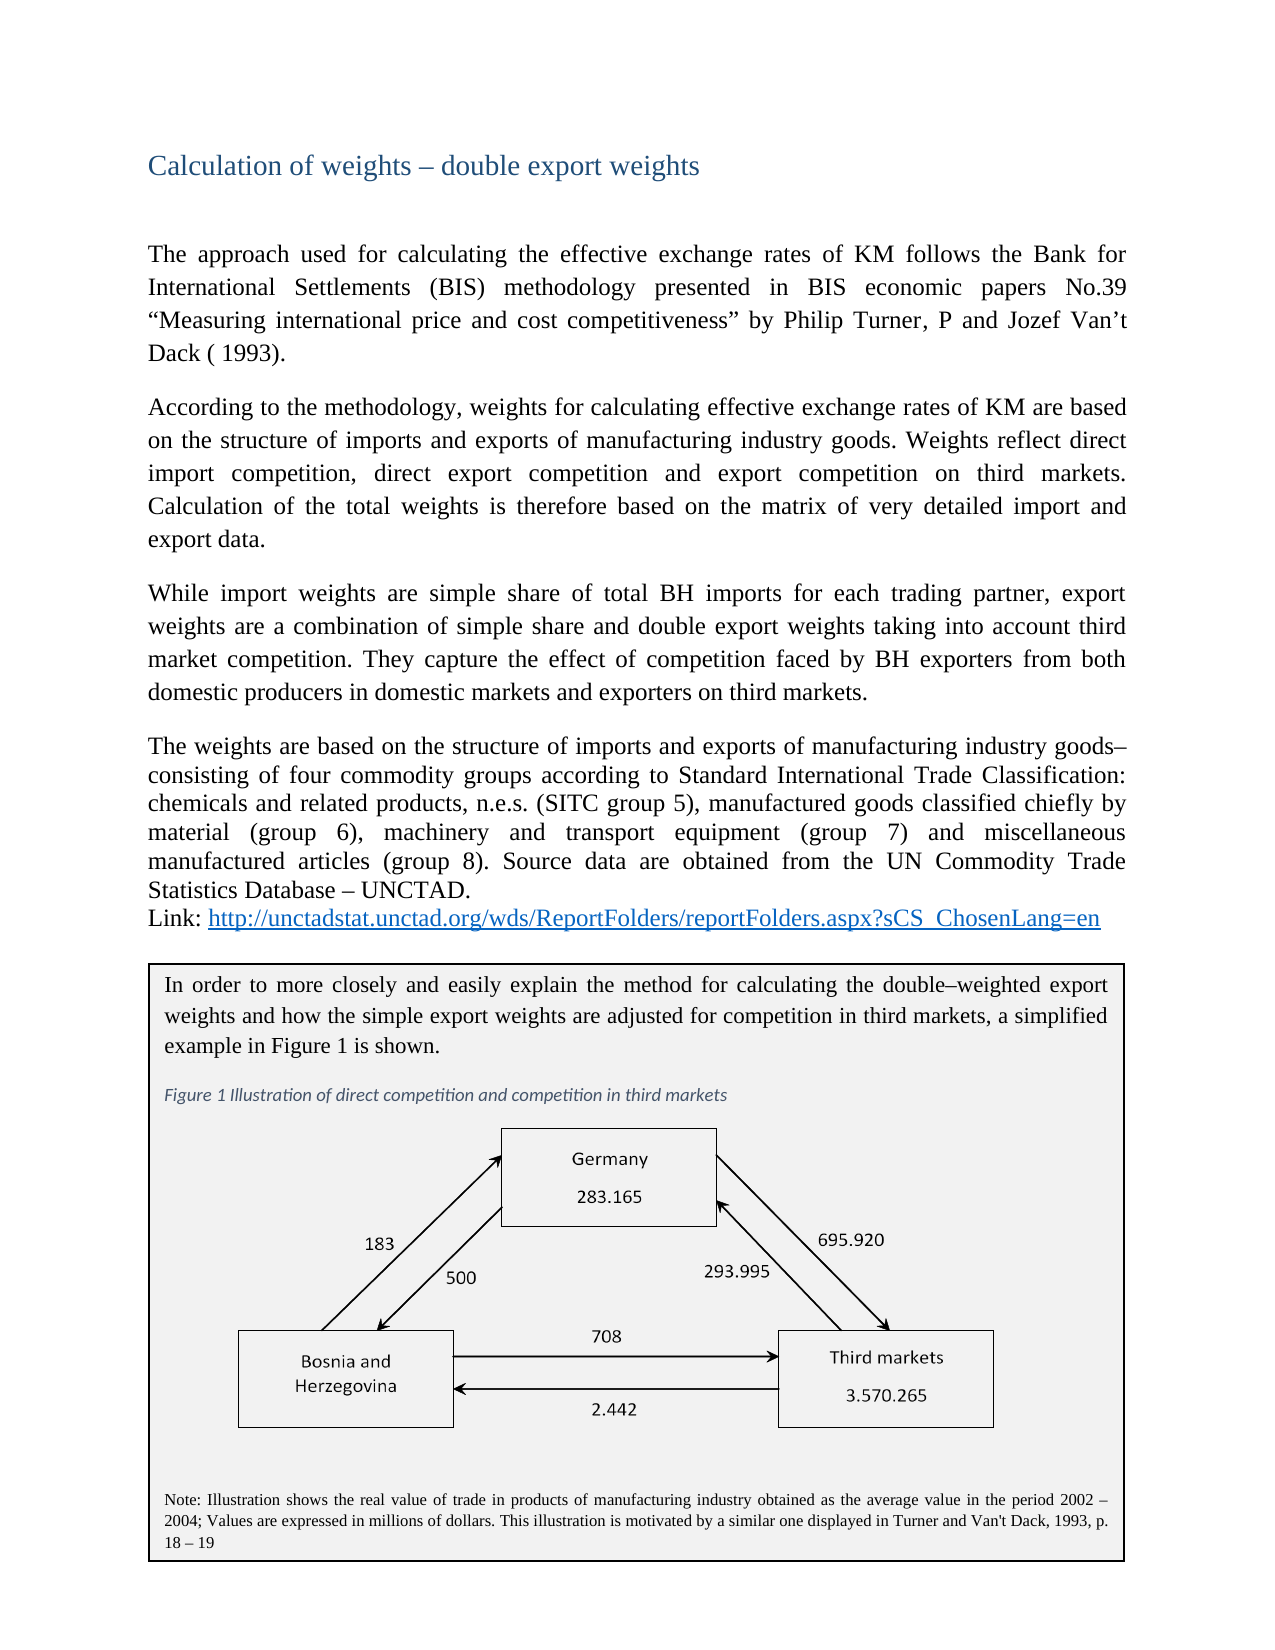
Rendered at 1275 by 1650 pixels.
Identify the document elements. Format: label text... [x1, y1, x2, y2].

text Link: http://unctadstat.unctad.org/wds/ReportFolders/reportFolders.aspx?sCS_ChosenLang=en [148, 903, 1127, 932]
text The approach used for calculating the effective exchange rates of KM follows the Bank for International Settlements (BIS) methodology presented in BIS economic papers No.39 “Measuring international price and cost competitiveness” by Philip Turner, P and Jozef Van’t Dack ( 1993). [148, 239, 1127, 367]
text The weights are based on the structure of imports and exports of manufacturing industry goods– consisting of four commodity groups according to Standard International Trade Classification: chemicals and related products, n.e.s. (SITC group 5), manufactured goods classified chiefly by material (group 6), machinery and transport equipment (group 7) and miscellaneous manufactured articles (group 8). Source data are obtained from the UN Commodity Trade Statistics Database – UNCTAD. [148, 731, 1127, 903]
subtitle Calculation of weights – double export weights [148, 148, 1127, 181]
text According to the methodology, weights for calculating effective exchange rates of KM are based on the structure of imports and exports of manufacturing industry goods. Weights reflect direct import competition, direct export competition and export competition on third markets. Calculation of the total weights is therefore based on the matrix of very detailed import and export data. [148, 392, 1127, 553]
text While import weights are simple share of total BH imports for each trading partner, export weights are a combination of simple share and double export weights taking into account third market competition. They capture the effect of competition faced by BH exporters from both domestic producers in domestic markets and exporters on third markets. [148, 578, 1127, 706]
